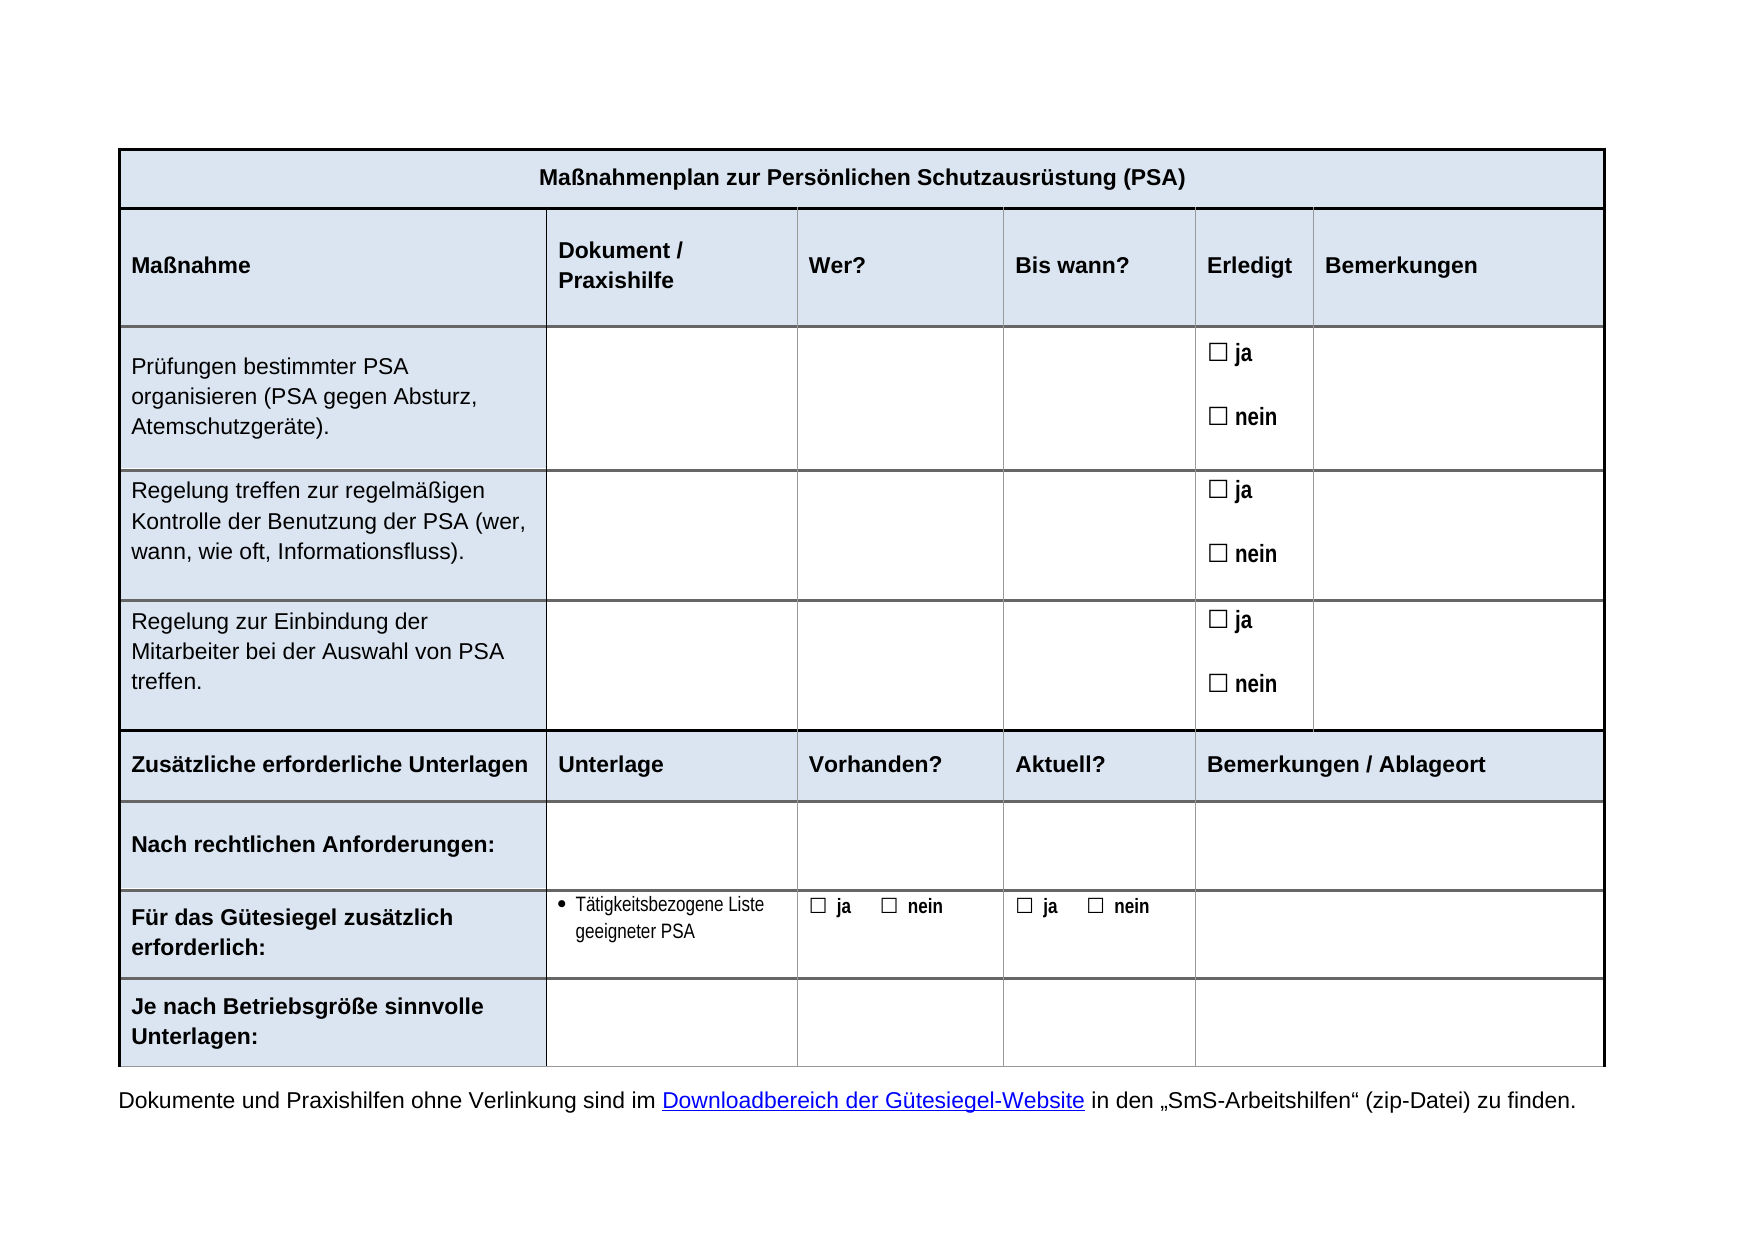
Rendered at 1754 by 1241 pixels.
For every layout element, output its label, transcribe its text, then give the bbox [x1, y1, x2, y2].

table_cell [798, 602, 1003, 729]
table_cell [1314, 472, 1603, 599]
table_cell Regelung zur Einbindung der Mitarbeiter bei der Auswahl von PSA treffen. [121, 602, 546, 729]
table_cell [1004, 980, 1195, 1066]
table_cell [1004, 472, 1195, 599]
table_cell Je nach Betriebsgröße sinnvolle Unterlagen: [121, 980, 546, 1066]
table_cell [547, 980, 797, 1066]
table_cell [1004, 602, 1195, 729]
table_cell ja nein [1196, 328, 1313, 468]
table_cell Bemerkungen / Ablageort [1196, 732, 1603, 800]
table_cell [798, 980, 1003, 1066]
table_cell [1314, 328, 1603, 468]
table_cell [547, 803, 797, 888]
table_cell Dokument / Praxishilfe [547, 210, 797, 325]
table_cell [1004, 803, 1195, 888]
table_cell Unterlage [547, 732, 797, 800]
table_cell [1196, 803, 1603, 888]
table_cell Erledigt [1196, 210, 1313, 325]
table_cell Bemerkungen [1314, 210, 1603, 325]
table_cell [547, 472, 797, 599]
table_cell Regelung treffen zur regelmäßigen Kontrolle der Benutzung der PSA (wer, wann, wie oft, Informationsfluss). [121, 472, 546, 599]
table_cell Wer? [798, 210, 1003, 325]
table_cell [1196, 892, 1603, 977]
table_cell Bis wann? [1004, 210, 1195, 325]
table_cell [798, 803, 1003, 888]
table_cell Zusätzliche erforderliche Unterlagen [121, 732, 546, 800]
table_cell [1004, 328, 1195, 468]
table_cell Tätigkeitsbezogene Liste geeigneter PSA [547, 892, 797, 977]
table_cell Maßnahme [121, 210, 546, 325]
table_cell [798, 328, 1003, 468]
table_cell [547, 602, 797, 729]
table_cell ja nein [798, 892, 1003, 977]
table_cell Für das Gütesiegel zusätzlich erforderlich: [121, 892, 546, 977]
table_cell ja nein [1196, 602, 1313, 729]
table_cell Vorhanden? [798, 732, 1003, 800]
table_cell [798, 472, 1003, 599]
table_cell [1314, 602, 1603, 729]
table_header Maßnahmenplan zur Persönlichen Schutzausrüstung (PSA) [121, 151, 1603, 207]
table_cell ja nein [1004, 892, 1195, 977]
table_cell Aktuell? [1004, 732, 1195, 800]
table_cell [547, 328, 797, 468]
table_cell ja nein [1196, 472, 1313, 599]
table_cell [1196, 980, 1603, 1066]
table_cell Nach rechtlichen Anforderungen: [121, 803, 546, 888]
table_cell Prüfungen bestimmter PSA organisieren (PSA gegen Absturz, Atemschutzgeräte). [121, 328, 546, 468]
